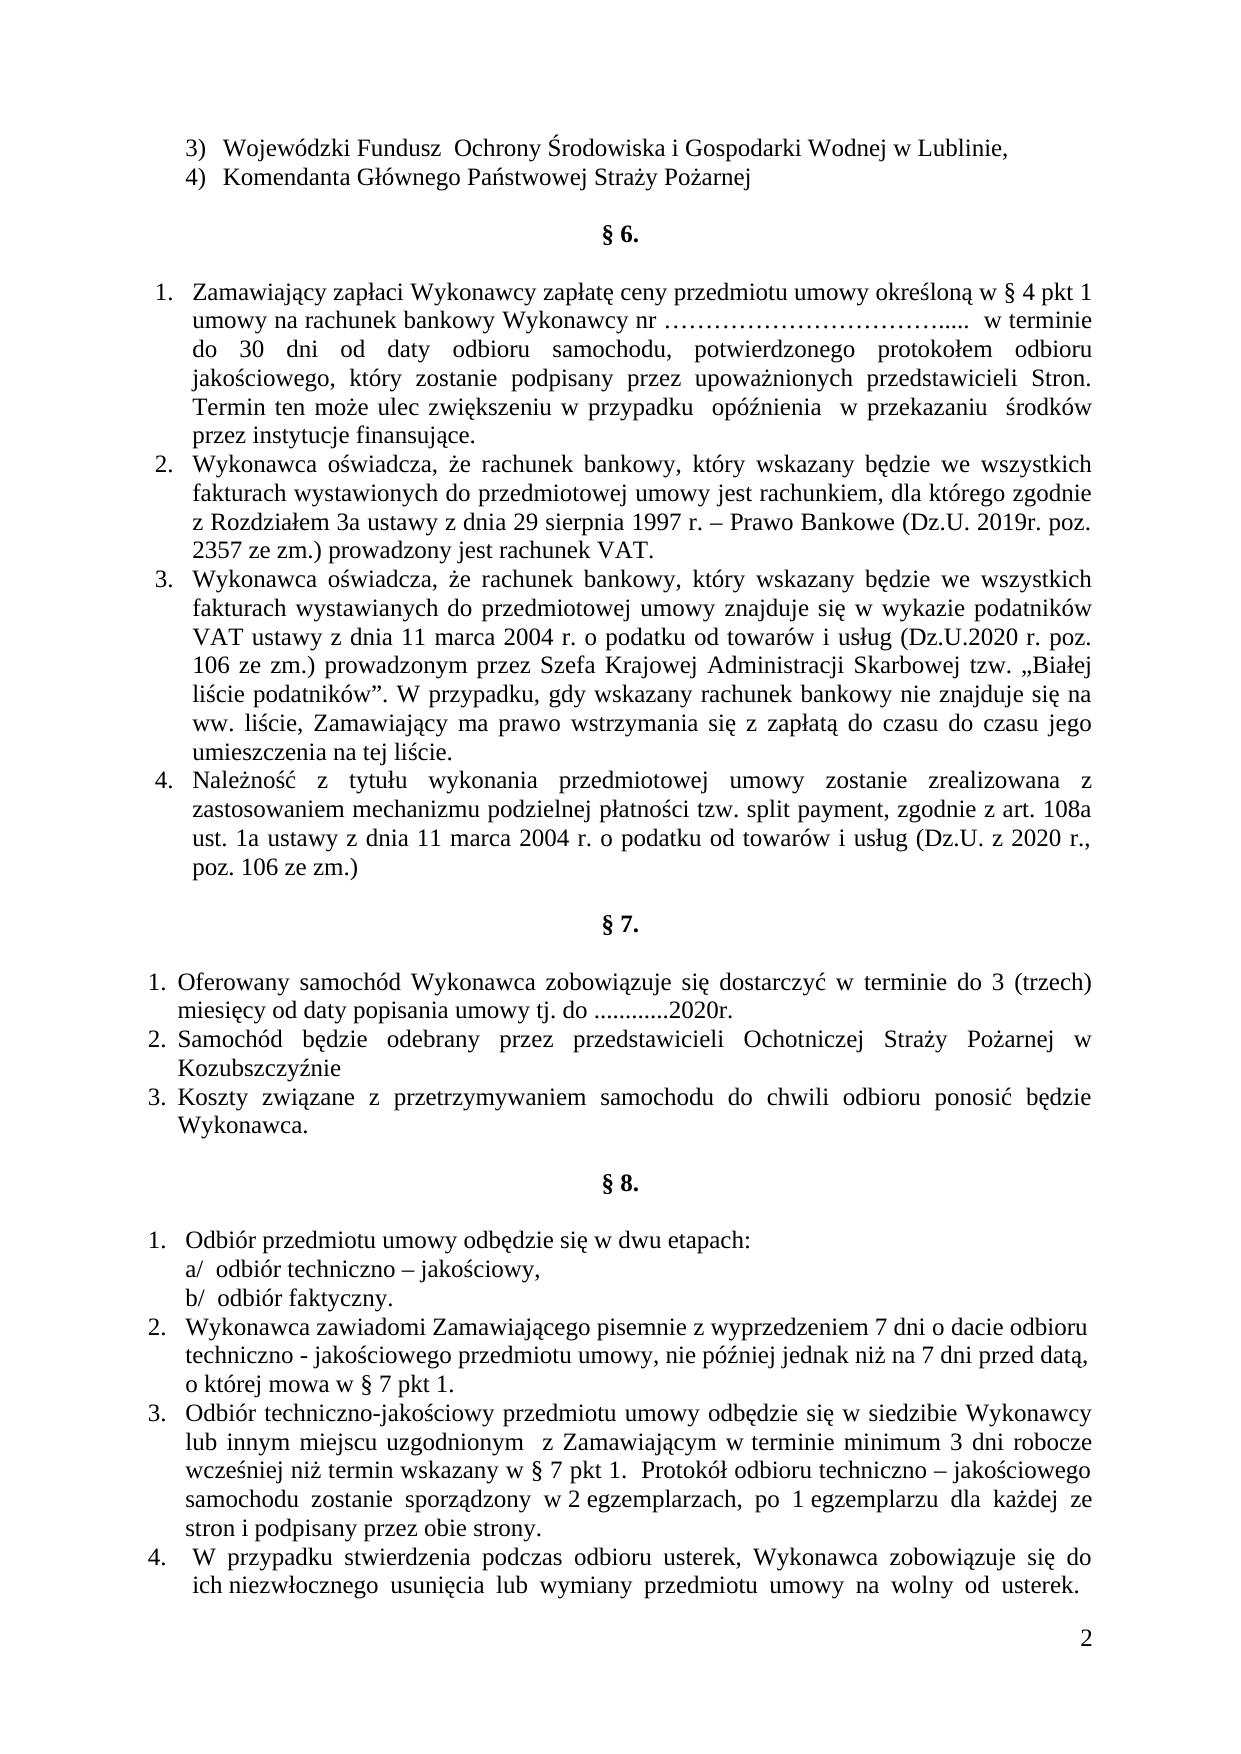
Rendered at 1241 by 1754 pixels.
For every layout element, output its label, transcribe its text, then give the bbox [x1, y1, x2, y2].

list Zamawiający zapłaci Wykonawcy zapłatę ceny przedmiotu umowy określoną w § 4 pkt 1 umowy na rachunek bankowy Wykonawcy nr ……………………………..... w terminie do 30 dni od daty odbioru samochodu, potwierdzonego protokołem odbioru jakościowego, który zostanie podpisany przez upoważnionych przedstawicieli Stron. Termin ten może ulec zwiększeniu w przypadku opóźnienia w przekazaniu środków przez instytucje finansujące. [154, 277, 1093, 449]
list Wykonawca oświadcza, że rachunek bankowy, który wskazany będzie we wszystkich fakturach wystawionych do przedmiotowej umowy jest rachunkiem, dla którego zgodnie z Rozdziałem 3a ustawy z dnia – Prawo Bankowe (Dz.U. 2019r. poz. 2357 ze zm.) prowadzony jest rachunek VAT. [154, 449, 1093, 564]
list Wykonawca oświadcza, że rachunek bankowy, który wskazany będzie we wszystkich fakturach wystawianych do przedmiotowej umowy znajduje się w wykazie podatników VAT ustawy z dnia o podatku od towarów i usług (Dz.U.2020 r. poz. 106 ze zm.) prowadzonym przez Szefa Krajowej Administracji Skarbowej tzw. „Białej liście podatników”. W przypadku, gdy wskazany rachunek bankowy nie znajduje się na ww. liście, Zamawiający ma prawo wstrzymania się z zapłatą do czasu do czasu jego umieszczenia na tej liście. [154, 564, 1093, 765]
text a/ odbiór techniczno – jakościowy, [148, 1254, 1093, 1283]
list Należność z tytułu wykonania przedmiotowej umowy zostanie zrealizowana z zastosowaniem mechanizmu podzielnej płatności tzw. split payment, zgodnie z art. 108a ust. 1a ustawy z dnia o podatku od towarów i usług (Dz.U. z 2020 r., poz. 106 ze zm.) [154, 765, 1093, 880]
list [148, 1542, 1093, 1599]
list Koszty związane z przetrzymywaniem samochodu do chwili odbioru ponosić będzie Wykonawca. [148, 1082, 1093, 1139]
text § 8. [148, 1168, 1093, 1197]
text b/ odbiór faktyczny. [148, 1283, 1093, 1312]
list Wykonawca zawiadomi Zamawiającego pisemnie z wyprzedzeniem 7 dni o dacie odbioru techniczno - jakościowego przedmiotu umowy, nie później jednak niż na 7 dni przed datą, o której mowa w § 7 pkt 1. [148, 1312, 1093, 1398]
text § 6. [148, 219, 1093, 248]
list Odbiór techniczno-jakościowy przedmiotu umowy odbędzie się w siedzibie Wykonawcy lub innym miejscu uzgodnionym z Zamawiającym w terminie minimum 3 dni robocze wcześniej niż termin wskazany w § 7 pkt 1. Protokół odbioru techniczno – jakościowego samochodu zostanie sporządzony w 2 egzemplarzach, po 1 egzemplarzu dla każdej ze stron i podpisany przez obie strony. [148, 1398, 1093, 1542]
list Oferowany samochód Wykonawca zobowiązuje się dostarczyć w terminie do 3 (trzech) miesięcy od daty popisania umowy tj. do ............2020r. [148, 967, 1093, 1024]
list Komendanta Głównego Państwowej Straży Pożarnej [185, 162, 1093, 190]
list Wojewódzki Fundusz Ochrony Środowiska i Gospodarki Wodnej w Lublinie, [185, 133, 1093, 162]
text § 7. [148, 909, 1093, 938]
list Odbiór przedmiotu umowy odbędzie się w dwu etapach: [148, 1225, 1093, 1254]
list Samochód będzie odebrany przez przedstawicieli Ochotniczej Straży Pożarnej w Kozubszczyźnie [148, 1024, 1093, 1082]
